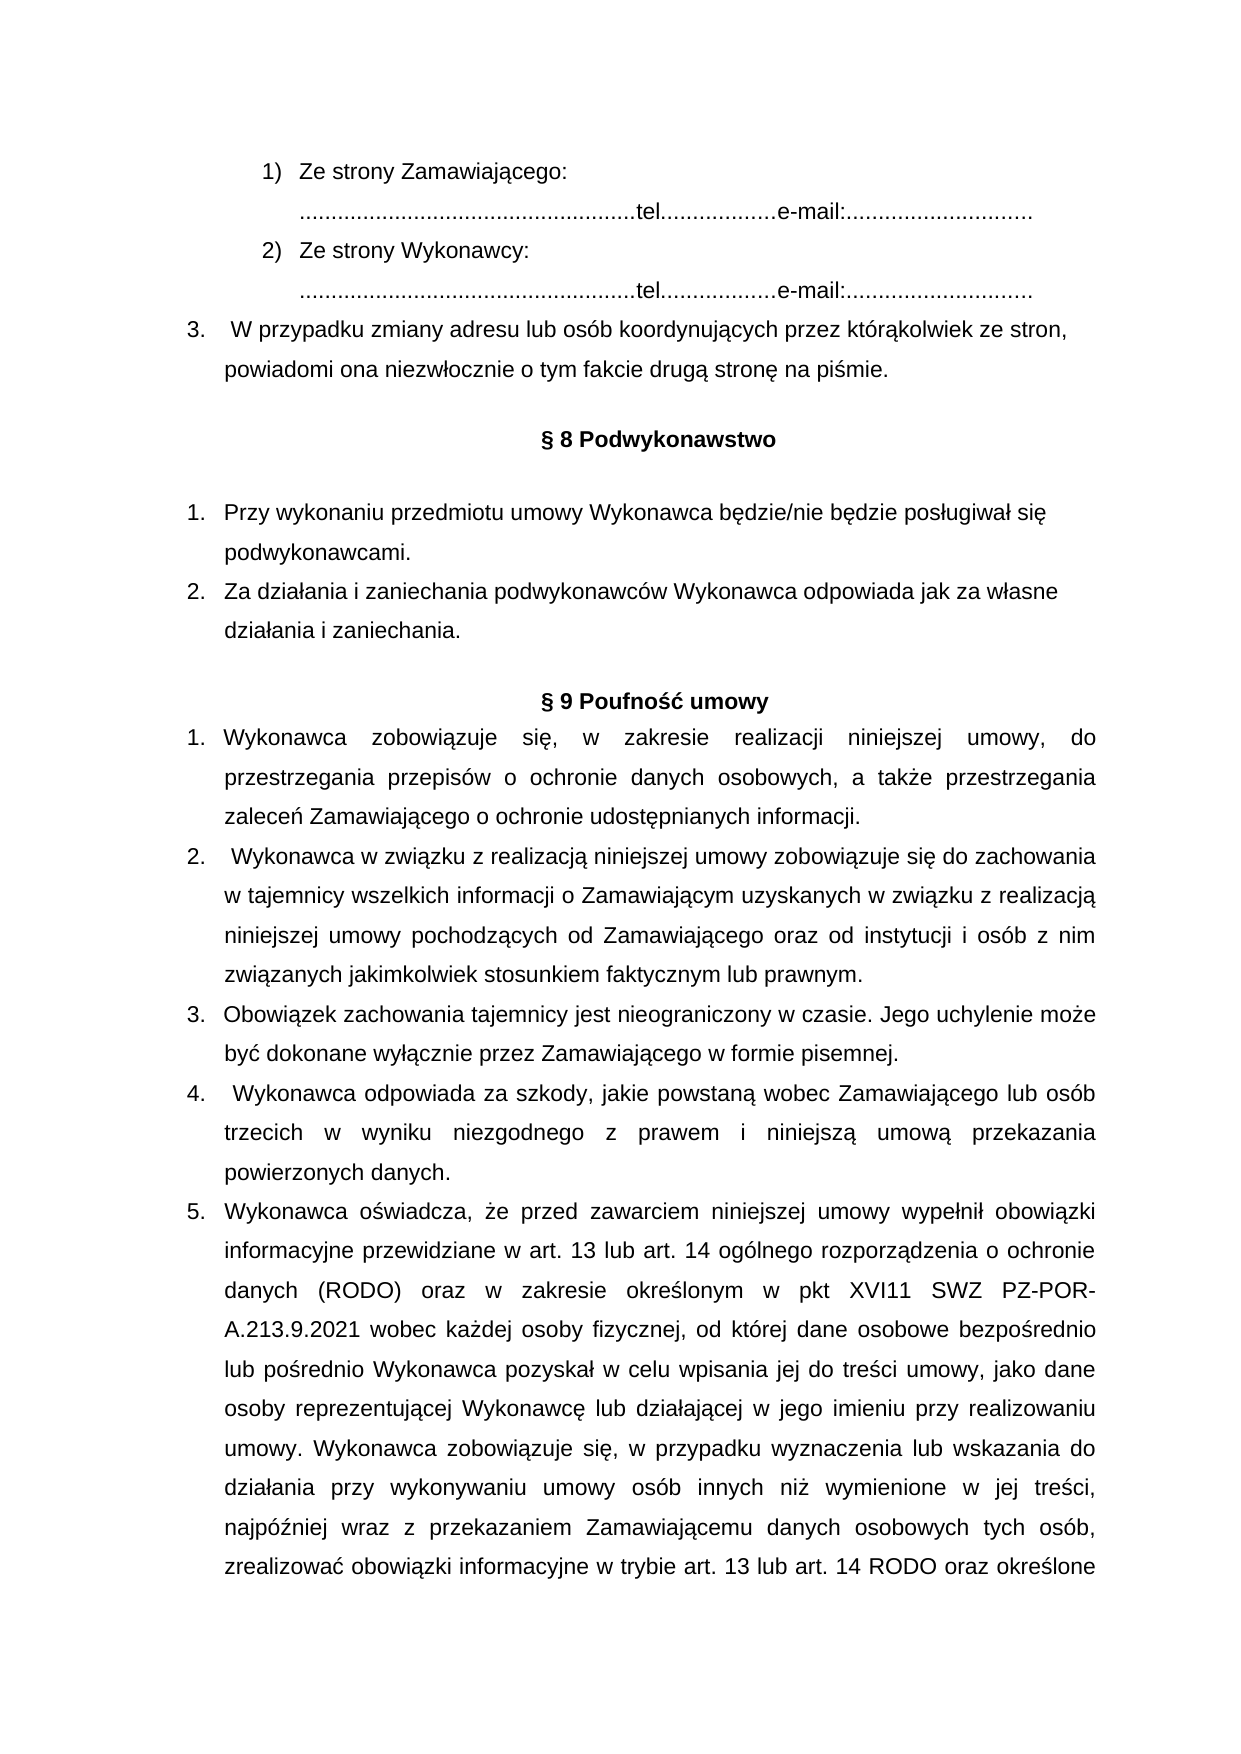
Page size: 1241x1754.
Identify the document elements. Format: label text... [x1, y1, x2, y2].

list Wykonawca odpowiada za szkody, jakie powstaną wobec Zamawiającego lub osób trzecich w wyniku niezgodnego z prawem i niniejszą umową przekazania powierzonych danych. [187, 1069, 1096, 1188]
list Ze strony Zamawiającego: [262, 148, 1096, 187]
list Za działania i zaniechania podwykonawców Wykonawca odpowiada jak za własne działania i zaniechania. [187, 568, 1096, 647]
list Wykonawca zobowiązuje się, w zakresie realizacji niniejszej umowy, do przestrzegania przepisów o ochronie danych osobowych, a także przestrzegania zaleceń Zamawiającego o ochronie udostępnianych informacji. [187, 714, 1096, 833]
list Ze strony Wykonawcy: [262, 227, 1096, 266]
list Wykonawca w związku z realizacją niniejszej umowy zobowiązuje się do zachowania w tajemnicy wszelkich informacji o Zamawiającym uzyskanych w związku z realizacją niniejszej umowy pochodzących od Zamawiającego oraz od instytucji i osób z nim związanych jakimkolwiek stosunkiem faktycznym lub prawnym. [187, 833, 1096, 991]
text § 8 Podwykonawstwo [541, 429, 1096, 452]
list Obowiązek zachowania tajemnicy jest nieograniczony w czasie. Jego uchylenie może być dokonane wyłącznie przez Zamawiającego w formie pisemnej. [187, 991, 1096, 1069]
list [187, 1188, 1096, 1583]
list W przypadku zmiany adresu lub osób koordynujących przez którąkolwiek ze stron, powiadomi ona niezwłocznie o tym fakcie drugą stronę na piśmie. [187, 306, 1096, 385]
text tel e-mail: [299, 187, 1096, 227]
text § 9 Poufność umowy [541, 691, 1096, 714]
text tel e-mail: [299, 266, 1096, 306]
list Przy wykonaniu przedmiotu umowy Wykonawca będzie/nie będzie posługiwał się podwykonawcami. [187, 489, 1096, 568]
